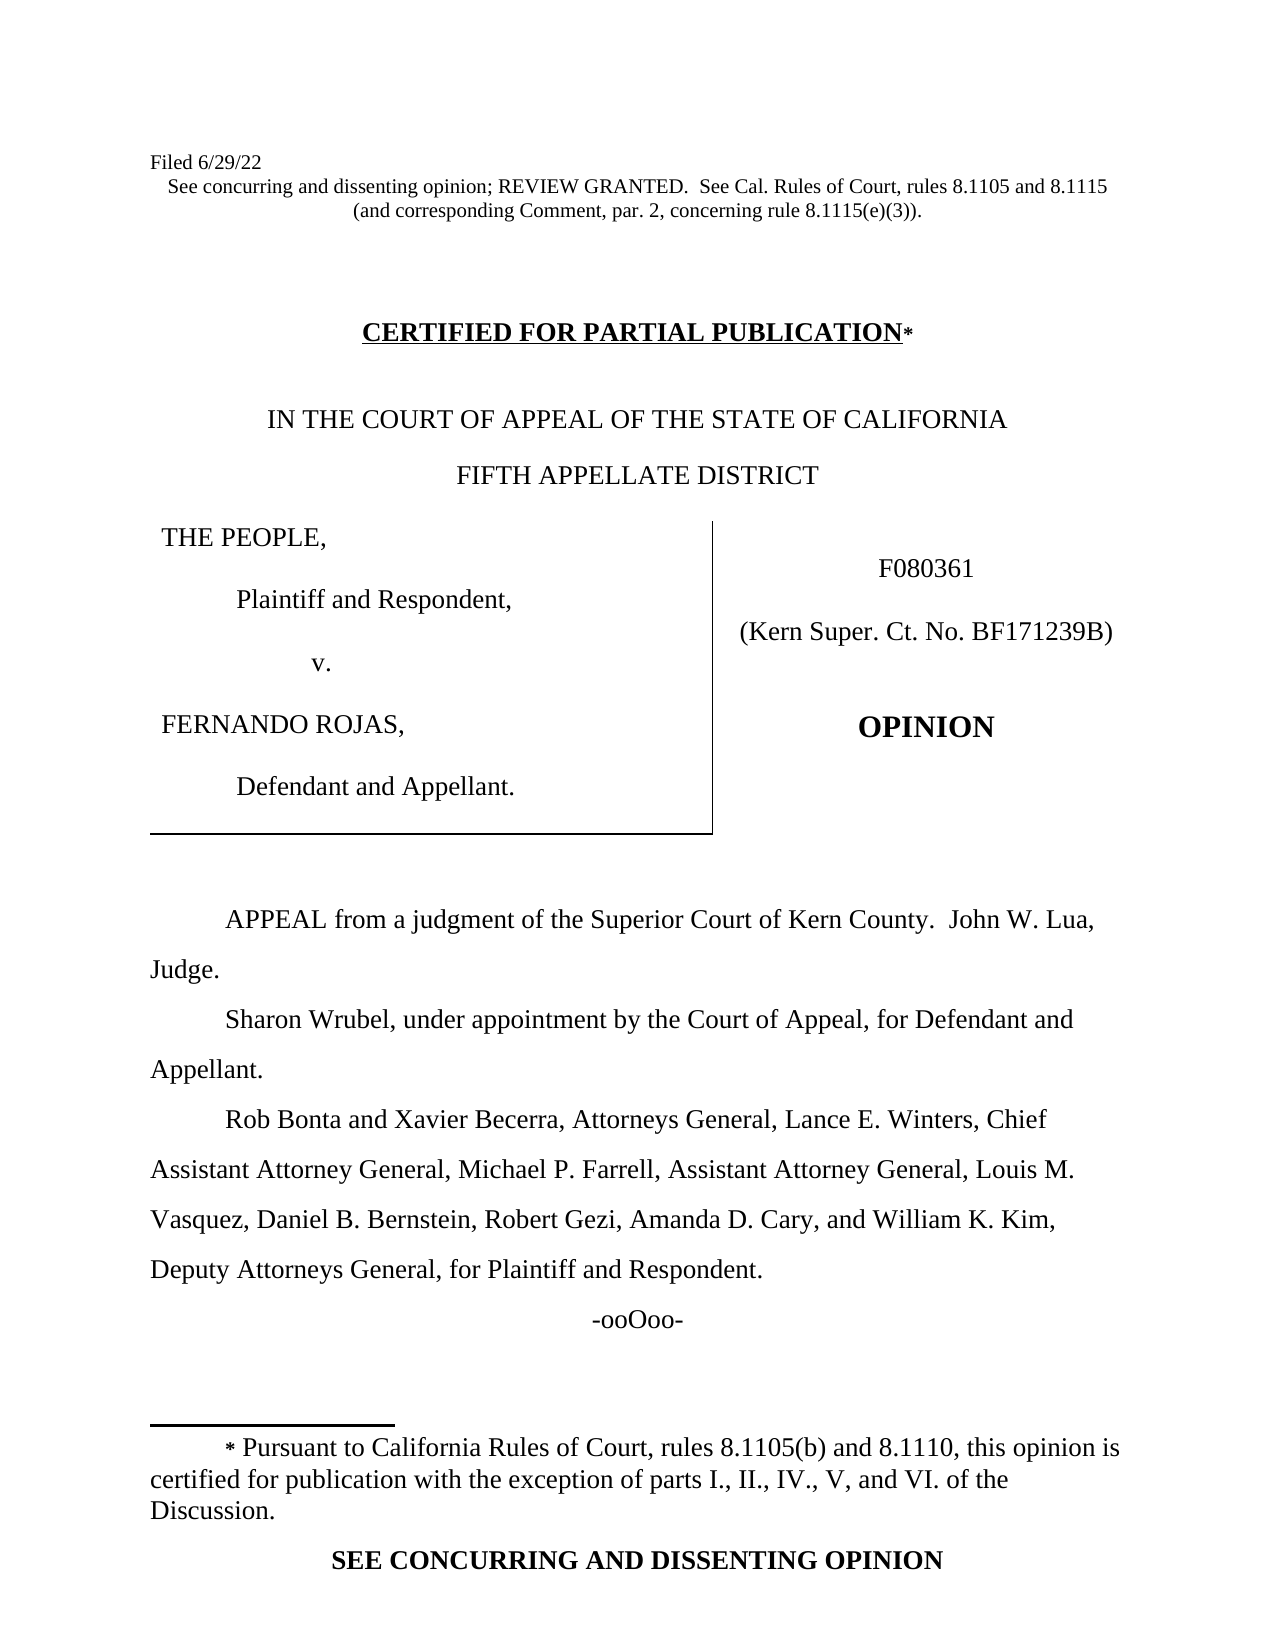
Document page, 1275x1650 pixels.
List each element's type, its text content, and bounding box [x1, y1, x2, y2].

text -ooOoo- [150, 1284, 1125, 1334]
text CERTIFIED FOR PARTIAL PUBLICATION* [150, 316, 1125, 347]
text APPEAL from a judgment of the Superior Court of Kern County. John W. Lua, Judge. [150, 884, 1125, 984]
text See concurring and dissenting opinion; REVIEW GRANTED. See Cal. Rules of Court, rules 8.1105 and 8.1115 (and corresponding Comment, par. 2, concerning rule 8.1115(e)(3)). [150, 174, 1125, 222]
text Filed 6/29/22 [150, 150, 1125, 174]
text Sharon Wrubel, under appointment by the Court of Appeal, for Defendant and Appellant. [150, 984, 1125, 1084]
text Rob Bonta and Xavier Becerra, Attorneys General, Lance E. Winters, Chief Assistant Attorney General, Michael P. Farrell, Assistant Attorney General, Louis M. Vasquez, Daniel B. Bernstein, Robert Gezi, Amanda D. Cary, and William K. Kim, Deputy Attorneys General, for Plaintiff and Respondent. [150, 1084, 1125, 1284]
table_header F080361 (Kern Super. Ct. No. BF171239B) OPINION [713, 521, 1140, 833]
table_header THE PEOPLE, Plaintiff and Respondent, v. FERNANDO ROJAS, Defendant and Appellant. [150, 521, 712, 833]
text IN THE COURT OF APPEAL OF THE STATE OF CALIFORNIA [150, 403, 1125, 434]
text FIFTH APPELLATE DISTRICT [150, 459, 1125, 490]
